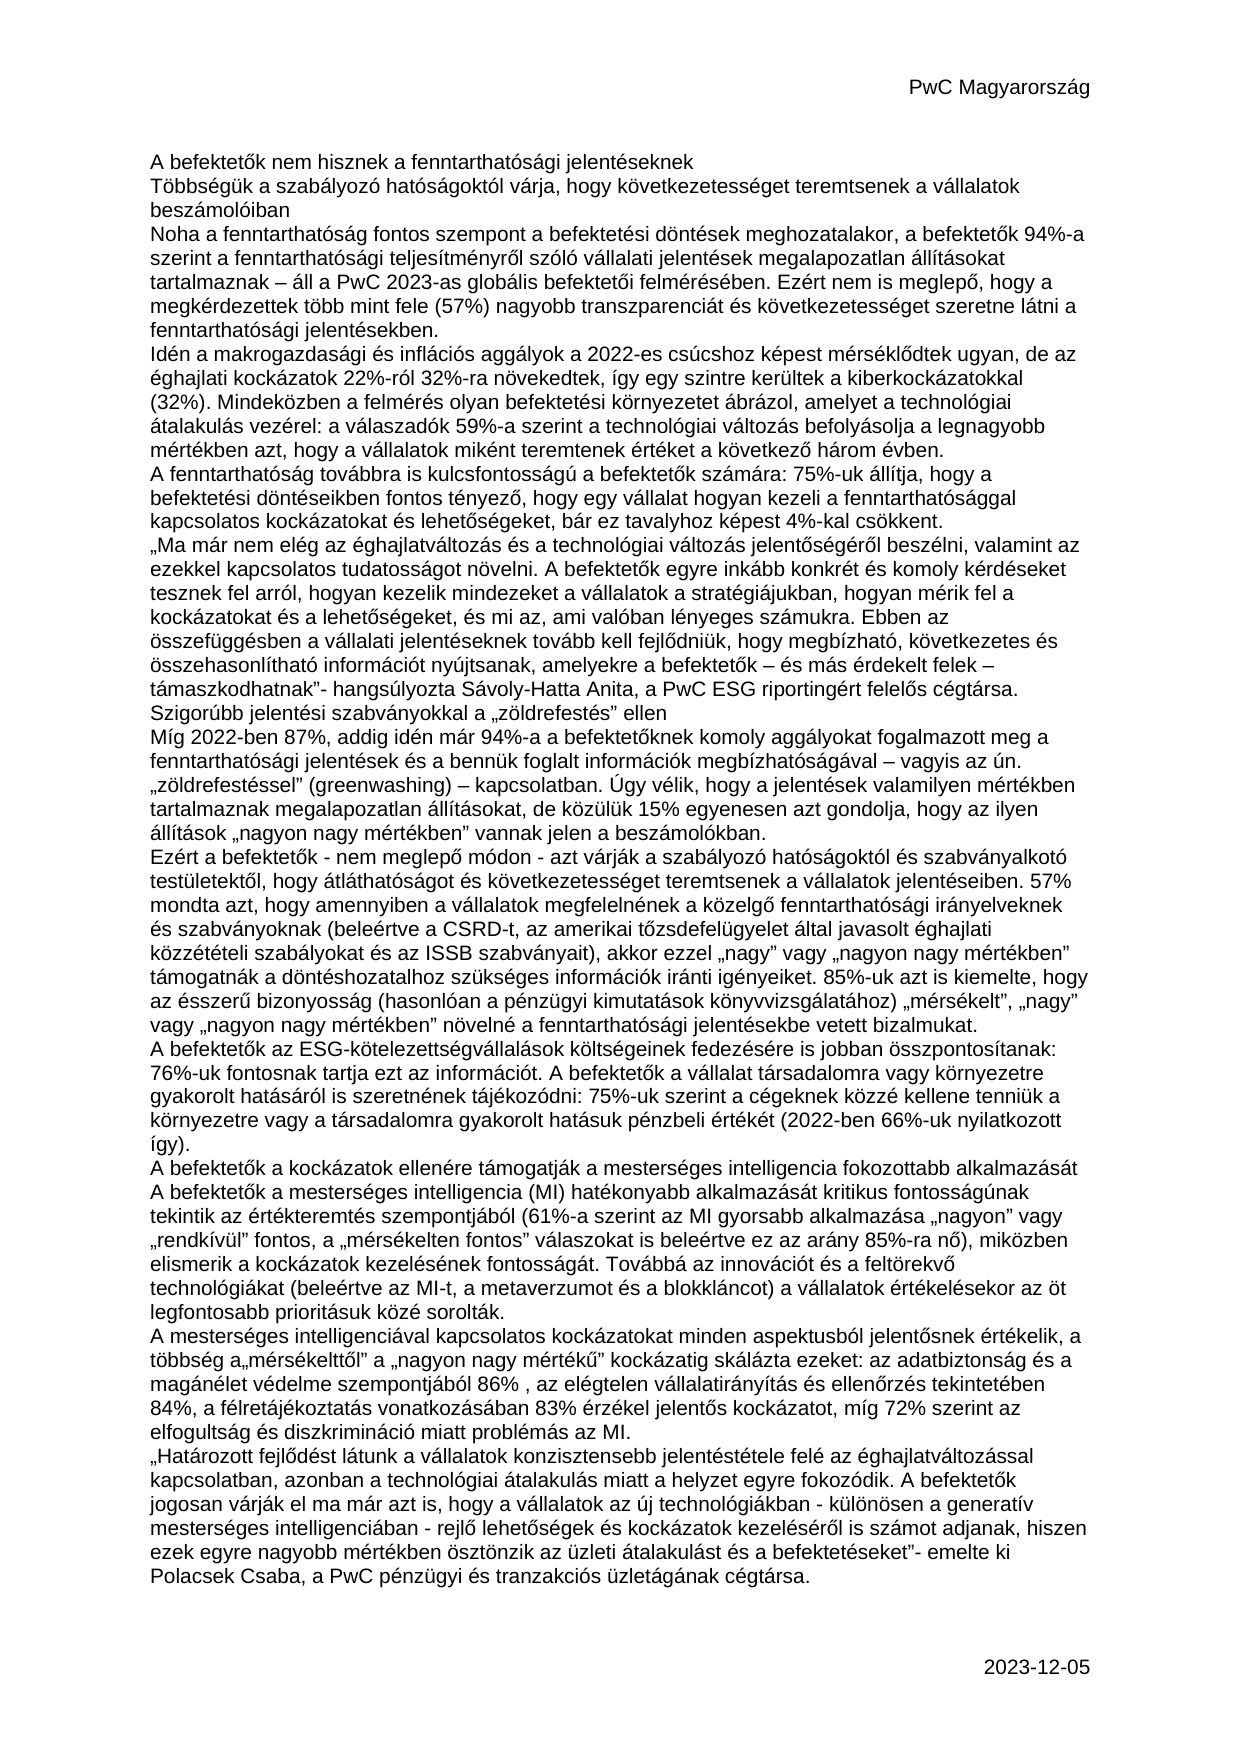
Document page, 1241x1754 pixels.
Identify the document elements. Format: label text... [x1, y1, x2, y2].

text Idén a makrogazdasági és inflációs aggályok a 2022-es csúcshoz képest mérséklődtek ugyan, de az éghajlati kockázatok 22%-ról 32%-ra növekedtek, így egy szintre kerültek a kiberkockázatokkal (32%). Mindeközben a felmérés olyan befektetési környezetet ábrázol, amelyet a technológiai átalakulás vezérel: a válaszadók 59%-a szerint a technológiai változás befolyásolja a legnagyobb mértékben azt, hogy a vállalatok miként teremtenek értéket a következő három évben. [150, 342, 1090, 461]
text Többségük a szabályozó hatóságoktól várja, hogy következetességet teremtsenek a vállalatok beszámolóiban [150, 174, 1090, 222]
text A befektetők nem hisznek a fenntarthatósági jelentéseknek [150, 150, 1090, 174]
text A befektetők a mesterséges intelligencia (MI) hatékonyabb alkalmazását kritikus fontosságúnak tekintik az értékteremtés szempontjából (61%-a szerint az MI gyorsabb alkalmazása „nagyon” vagy „rendkívül” fontos, a „mérsékelten fontos” válaszokat is beleértve ez az arány 85%-ra nő), miközben elismerik a kockázatok kezelésének fontosságát. Továbbá az innovációt és a feltörekvő technológiákat (beleértve az MI-t, a metaverzumot és a blokkláncot) a vállalatok értékelésekor az öt legfontosabb prioritásuk közé sorolták. [150, 1180, 1090, 1324]
text „Ma már nem elég az éghajlatváltozás és a technológiai változás jelentőségéről beszélni, valamint az ezekkel kapcsolatos tudatosságot növelni. A befektetők egyre inkább konkrét és komoly kérdéseket tesznek fel arról, hogyan kezelik mindezeket a vállalatok a stratégiájukban, hogyan mérik fel a kockázatokat és a lehetőségeket, és mi az, ami valóban lényeges számukra. Ebben az összefüggésben a vállalati jelentéseknek tovább kell fejlődniük, hogy megbízható, következetes és összehasonlítható információt nyújtsanak, amelyekre a befektetők – és más érdekelt felek – támaszkodhatnak”- hangsúlyozta Sávoly-Hatta Anita, a PwC ESG riportingért felelős cégtársa. [150, 533, 1090, 701]
text Ezért a befektetők - nem meglepő módon - azt várják a szabályozó hatóságoktól és szabványalkotó testületektől, hogy átláthatóságot és következetességet teremtsenek a vállalatok jelentéseiben. 57% mondta azt, hogy amennyiben a vállalatok megfelelnének a közelgő fenntarthatósági irányelveknek és szabványoknak (beleértve a CSRD-t, az amerikai tőzsdefelügyelet által javasolt éghajlati közzétételi szabályokat és az ISSB szabványait), akkor ezzel „nagy” vagy „nagyon nagy mértékben” támogatnák a döntéshozatalhoz szükséges információk iránti igényeiket. 85%-uk azt is kiemelte, hogy az ésszerű bizonyosság (hasonlóan a pénzügyi kimutatások könyvvizsgálatához) „mérsékelt”, „nagy” vagy „nagyon nagy mértékben” növelné a fenntarthatósági jelentésekbe vetett bizalmukat. [150, 845, 1090, 1036]
text „Határozott fejlődést látunk a vállalatok konzisztensebb jelentéstétele felé az éghajlatváltozással kapcsolatban, azonban a technológiai átalakulás miatt a helyzet egyre fokozódik. A befektetők jogosan várják el ma már azt is, hogy a vállalatok az új technológiákban - különösen a generatív mesterséges intelligenciában - rejlő lehetőségek és kockázatok kezeléséről is számot adjanak, hiszen ezek egyre nagyobb mértékben ösztönzik az üzleti átalakulást és a befektetéseket”- emelte ki Polacsek Csaba, a PwC pénzügyi és tranzakciós üzletágának cégtársa. [150, 1444, 1090, 1587]
text A mesterséges intelligenciával kapcsolatos kockázatokat minden aspektusból jelentősnek értékelik, a többség a„mérsékelttől” a „nagyon nagy mértékű” kockázatig skálázta ezeket: az adatbiztonság és a magánélet védelme szempontjából 86% , az elégtelen vállalatirányítás és ellenőrzés tekintetében 84%, a félretájékoztatás vonatkozásában 83% érzékel jelentős kockázatot, míg 72% szerint az elfogultság és diszkrimináció miatt problémás az MI. [150, 1324, 1090, 1444]
text Szigorúbb jelentési szabványokkal a „zöldrefestés” ellen [150, 701, 1090, 725]
text Míg 2022-ben 87%, addig idén már 94%-a a befektetőknek komoly aggályokat fogalmazott meg a fenntarthatósági jelentések és a bennük foglalt információk megbízhatóságával – vagyis az ún. „zöldrefestéssel” (greenwashing) – kapcsolatban. Úgy vélik, hogy a jelentések valamilyen mértékben tartalmaznak megalapozatlan állításokat, de közülük 15% egyenesen azt gondolja, hogy az ilyen állítások „nagyon nagy mértékben” vannak jelen a beszámolókban. [150, 725, 1090, 845]
text Noha a fenntarthatóság fontos szempont a befektetési döntések meghozatalakor, a befektetők 94%-a szerint a fenntarthatósági teljesítményről szóló vállalati jelentések megalapozatlan állításokat tartalmaznak – áll a PwC 2023-as globális befektetői felmérésében. Ezért nem is meglepő, hogy a megkérdezettek több mint fele (57%) nagyobb transzparenciát és következetességet szeretne látni a fenntarthatósági jelentésekben. [150, 222, 1090, 342]
text A befektetők az ESG-kötelezettségvállalások költségeinek fedezésére is jobban összpontosítanak: 76%-uk fontosnak tartja ezt az információt. A befektetők a vállalat társadalomra vagy környezetre gyakorolt hatásáról is szeretnének tájékozódni: 75%-uk szerint a cégeknek közzé kellene tenniük a környezetre vagy a társadalomra gyakorolt hatásuk pénzbeli értékét (2022-ben 66%-uk nyilatkozott így). [150, 1036, 1090, 1156]
text A fenntarthatóság továbbra is kulcsfontosságú a befektetők számára: 75%-uk állítja, hogy a befektetési döntéseikben fontos tényező, hogy egy vállalat hogyan kezeli a fenntarthatósággal kapcsolatos kockázatokat és lehetőségeket, bár ez tavalyhoz képest 4%-kal csökkent. [150, 461, 1090, 533]
text A befektetők a kockázatok ellenére támogatják a mesterséges intelligencia fokozottabb alkalmazását [150, 1156, 1090, 1180]
